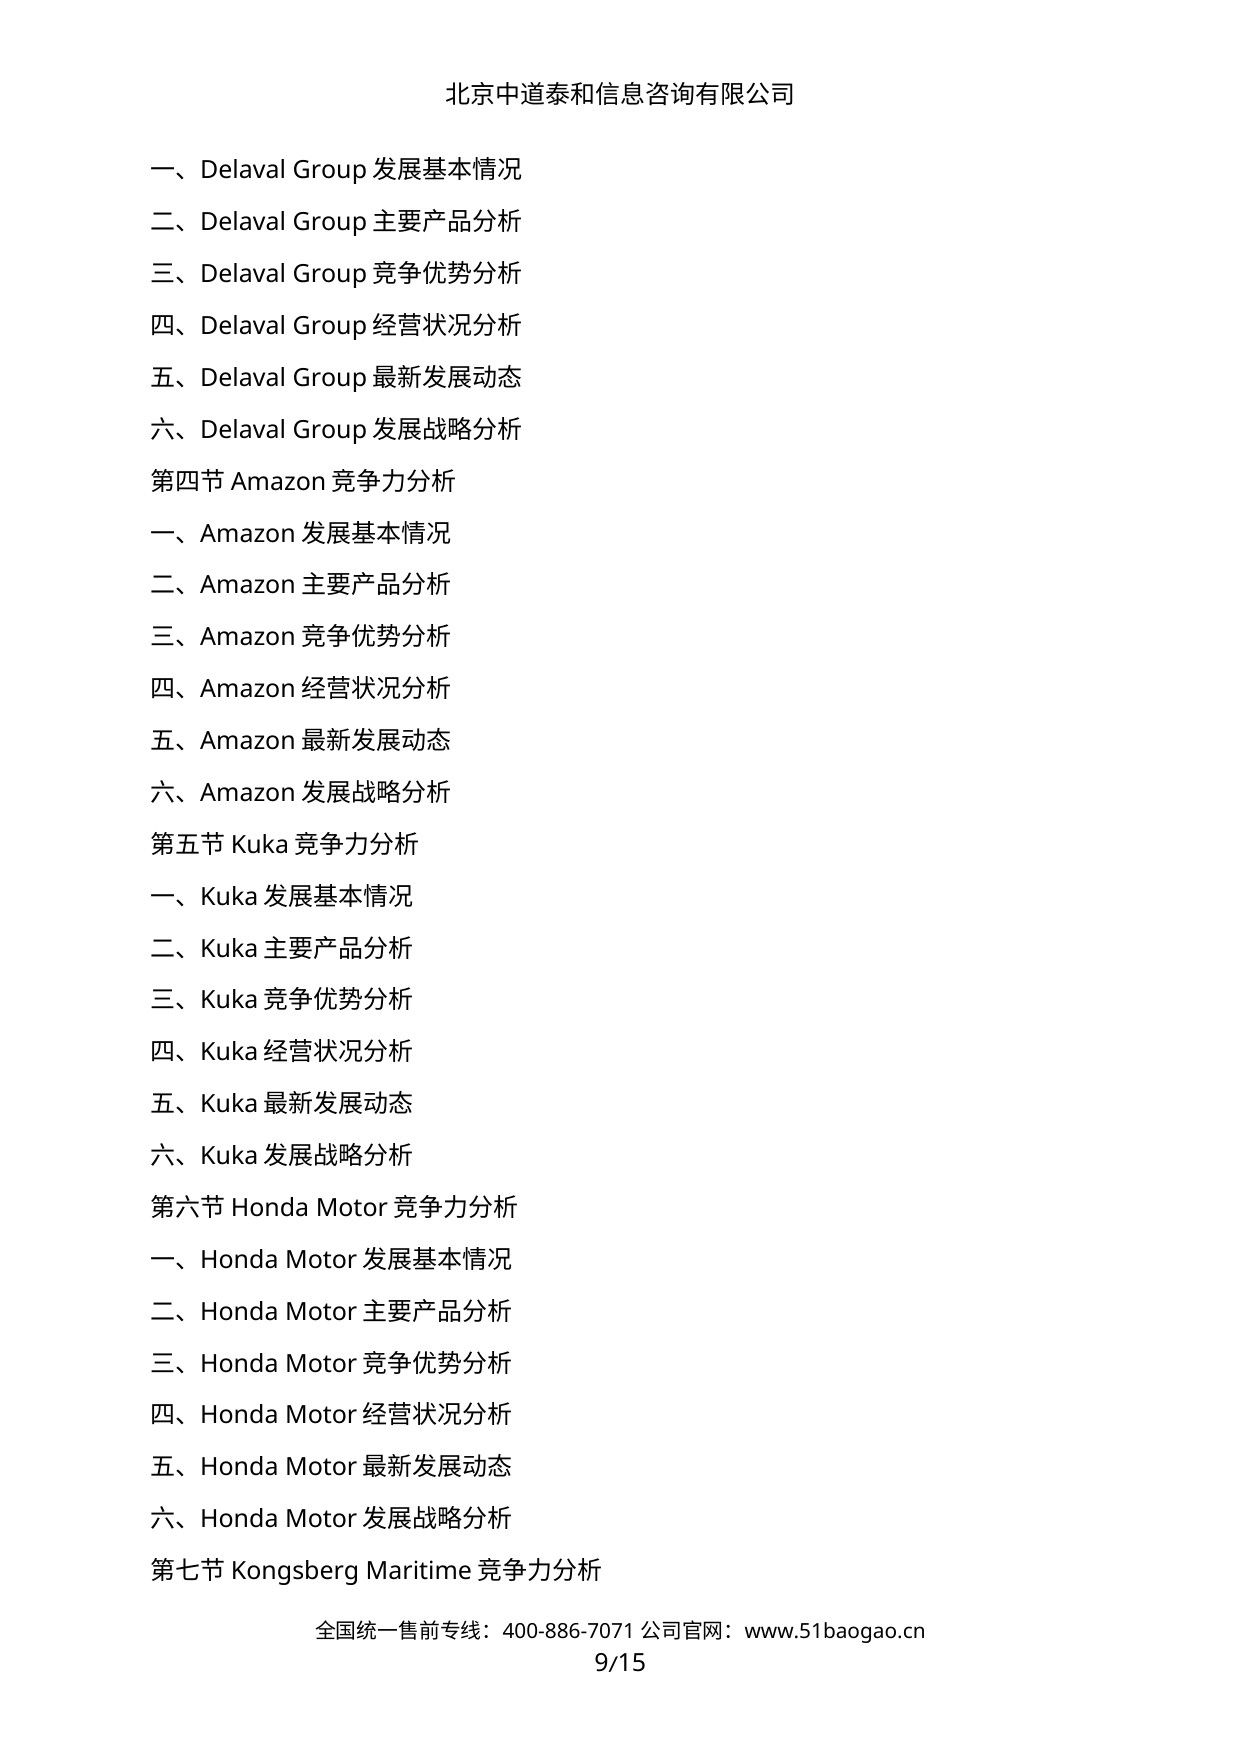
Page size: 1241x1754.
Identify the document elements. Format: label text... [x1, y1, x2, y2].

text 二、Delaval Group主要产品分析 [150, 202, 1090, 238]
text 五、Amazon最新发展动态 [150, 721, 1090, 757]
text 三、Kuka竞争优势分析 [150, 980, 1090, 1016]
text 二、Honda Motor主要产品分析 [150, 1291, 1090, 1327]
text 一、Honda Motor发展基本情况 [150, 1239, 1090, 1276]
text 第四节 Amazon竞争力分析 [150, 461, 1090, 497]
text 五、Honda Motor最新发展动态 [150, 1447, 1090, 1483]
text 一、Amazon发展基本情况 [150, 513, 1090, 549]
text 第六节 Honda Motor竞争力分析 [150, 1187, 1090, 1224]
text 一、Delaval Group发展基本情况 [150, 150, 1090, 186]
text 三、Honda Motor竞争优势分析 [150, 1343, 1090, 1379]
text 一、Kuka发展基本情况 [150, 876, 1090, 912]
text 四、Amazon经营状况分析 [150, 669, 1090, 705]
text 二、Kuka主要产品分析 [150, 928, 1090, 964]
text 六、Amazon发展战略分析 [150, 772, 1090, 809]
text 五、Kuka最新发展动态 [150, 1084, 1090, 1120]
text 六、Honda Motor发展战略分析 [150, 1499, 1090, 1535]
text 六、Kuka发展战略分析 [150, 1136, 1090, 1172]
text 二、Amazon主要产品分析 [150, 565, 1090, 601]
text 五、Delaval Group最新发展动态 [150, 357, 1090, 394]
text 四、Kuka经营状况分析 [150, 1032, 1090, 1068]
text 三、Delaval Group竞争优势分析 [150, 254, 1090, 290]
text 第五节 Kuka竞争力分析 [150, 824, 1090, 861]
text 第七节 Kongsberg Maritime竞争力分析 [150, 1551, 1090, 1587]
text 四、Delaval Group经营状况分析 [150, 306, 1090, 342]
text 四、Honda Motor经营状况分析 [150, 1395, 1090, 1431]
text 六、Delaval Group发展战略分析 [150, 409, 1090, 446]
text 三、Amazon竞争优势分析 [150, 617, 1090, 653]
